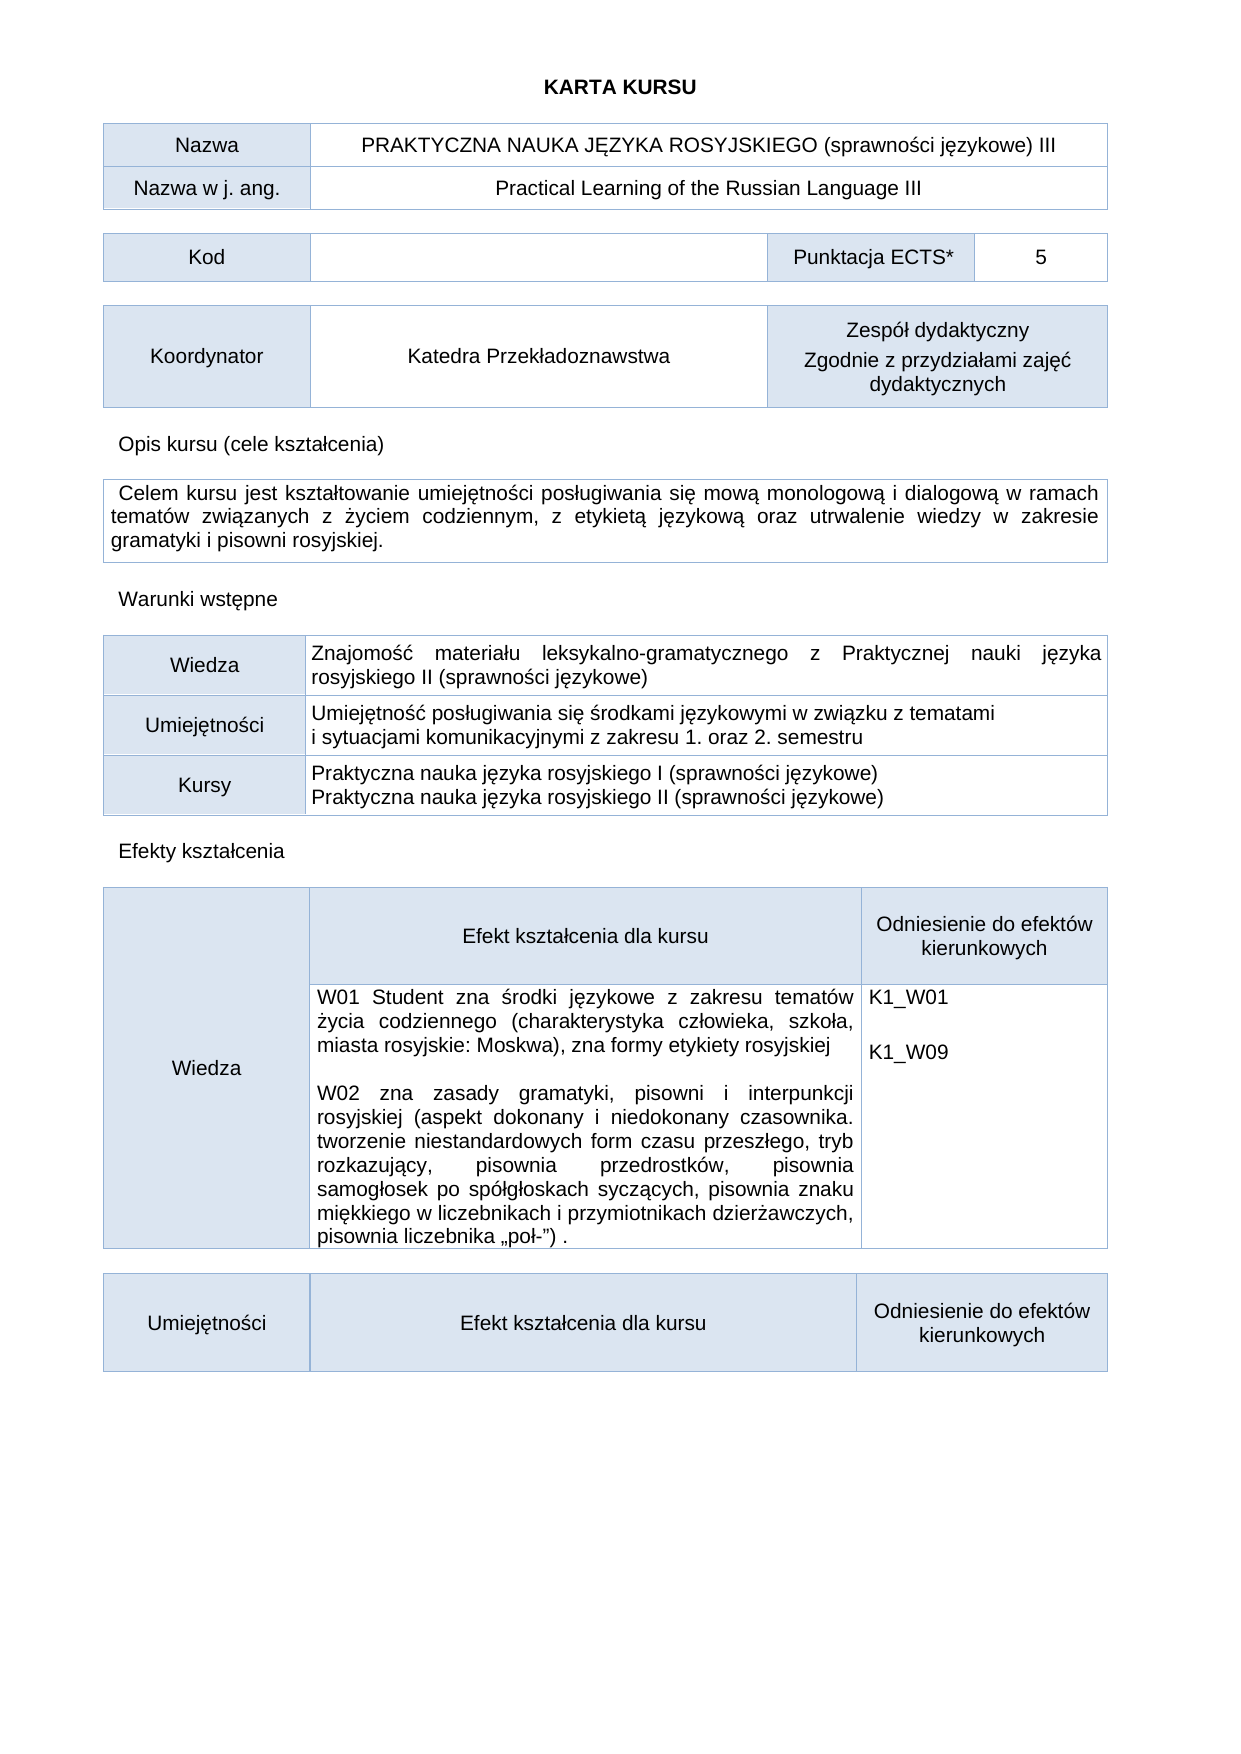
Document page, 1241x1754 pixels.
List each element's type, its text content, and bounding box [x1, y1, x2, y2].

table_header Umiejętności [104, 1274, 309, 1371]
text Warunki wstępne [118, 587, 1122, 611]
table_cell Practical Learning of the Russian Language III [311, 167, 1107, 208]
table_header Odniesienie do efektów kierunkowych [857, 1274, 1107, 1371]
table_header Koordynator [104, 306, 310, 407]
table_header Nazwa [104, 124, 310, 166]
table_header Efekt kształcenia dla kursu [310, 888, 861, 984]
table_header PRAKTYCZNA NAUKA JĘZYKA ROSYJSKIEGO (sprawności językowe) III [311, 124, 1107, 166]
text Efekty kształcenia [118, 839, 1122, 863]
table_header 5 [975, 234, 1107, 281]
table_cell W01 Student zna środki językowe z zakresu tematów życia codziennego (charakterystyka człowieka, szkoła, miasta rosyjskie: Moskwa), zna formy etykiety rosyjskiej W02 zna zasady gramatyki, pisowni i interpunkcji rosyjskiej (aspekt dokonany i niedokonany czasownika. tworzenie niestandardowych form czasu przeszłego, tryb rozkazujący, pisownia przedrostków, pisownia samogłosek po spółgłoskach syczących, pisownia znaku miękkiego w liczebnikach i przymiotnikach dzierżawczych, pisownia liczebnika „poł-”) . [310, 985, 861, 1248]
table_header Odniesienie do efektów kierunkowych [862, 888, 1107, 984]
table_cell Umiejętność posługiwania się środkami językowymi w związku z tematami i sytuacjami komunikacyjnymi z zakresu 1. oraz 2. semestru [306, 696, 1107, 754]
table_header Wiedza [104, 636, 305, 694]
table_cell Kursy [104, 756, 305, 814]
table_header Efekt kształcenia dla kursu [311, 1274, 856, 1371]
table_header [311, 234, 767, 281]
table_header Katedra Przekładoznawstwa [311, 306, 767, 407]
table_cell Umiejętności [104, 696, 305, 754]
table_header Zespół dydaktyczny Zgodnie z przydziałami zajęć dydaktycznych [768, 306, 1107, 407]
text Opis kursu (cele kształcenia) [118, 431, 1122, 455]
table_header Punktacja ECTS* [768, 234, 974, 281]
subtitle KARTA KURSU [118, 75, 1122, 99]
table_cell Nazwa w j. ang. [104, 167, 310, 208]
table_cell Praktyczna nauka języka rosyjskiego I (sprawności językowe) Praktyczna nauka języka rosyjskiego II (sprawności językowe) [306, 756, 1107, 814]
table_cell K1_W01 K1_W09 [862, 985, 1107, 1248]
table_header Znajomość materiału leksykalno-gramatycznego z Praktycznej nauki języka rosyjskiego II (sprawności językowe) [306, 636, 1107, 694]
table_header Celem kursu jest kształtowanie umiejętności posługiwania się mową monologową i dialogową w ramach tematów związanych z życiem codziennym, z etykietą językową oraz utrwalenie wiedzy w zakresie gramatyki i pisowni rosyjskiej. [104, 480, 1107, 562]
table_header Kod [104, 234, 310, 281]
table_header Wiedza [104, 888, 309, 1248]
